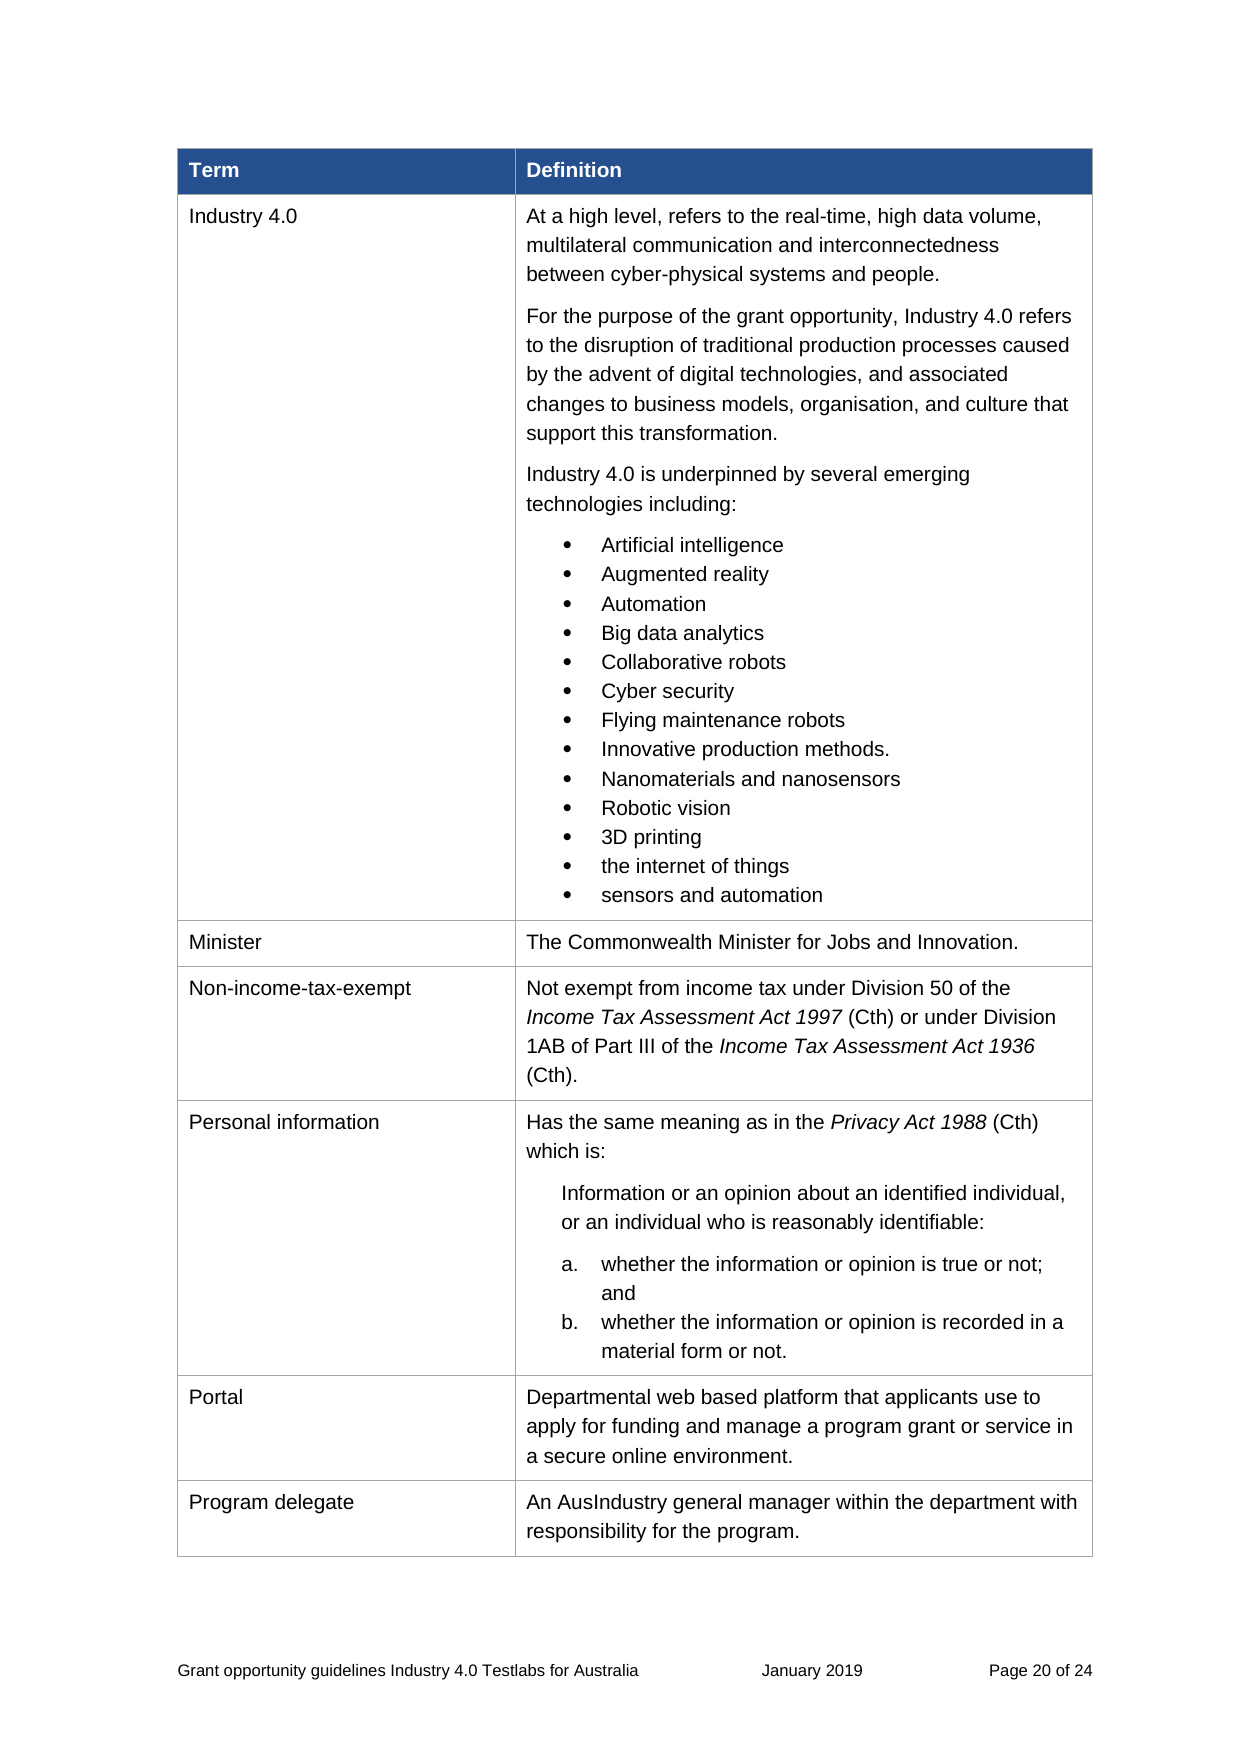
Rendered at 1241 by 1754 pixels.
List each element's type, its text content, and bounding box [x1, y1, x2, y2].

table_cell Minister [178, 921, 515, 966]
table_cell Not exempt from income tax under Division 50 of the Income Tax Assessment Act 1997 (Cth) or under Division 1AB of Part III of the Income Tax Assessment Act 1936 (Cth). [516, 967, 1092, 1100]
table_header Term [178, 149, 515, 194]
table_cell Has the same meaning as in the Privacy Act 1988 (Cth) which is: Information or an opinion about an identified individual, or an individual who is reasonably identifiable: whether the information or opinion is true or not; and whether the information or opinion is recorded in a material form or not. [516, 1101, 1092, 1375]
table_header Definition [516, 149, 1092, 194]
table_cell Portal [178, 1376, 515, 1480]
table_cell Departmental web based platform that applicants use to apply for funding and manage a program grant or service in a secure online environment. [516, 1376, 1092, 1480]
table_cell Personal information [178, 1101, 515, 1375]
table_cell An AusIndustry general manager within the department with responsibility for the program. [516, 1481, 1092, 1556]
table_cell Non-income-tax-exempt [178, 967, 515, 1100]
table_cell Industry 4.0 [178, 195, 515, 919]
table_cell Program delegate [178, 1481, 515, 1556]
table_cell At a high level, refers to the real-time, high data volume, multilateral communication and interconnectedness between cyber-physical systems and people. For the purpose of the grant opportunity, Industry 4.0 refers to the disruption of traditional production processes caused by the advent of digital technologies, and associated changes to business models, organisation, and culture that support this transformation. Industry 4.0 is underpinned by several emerging technologies including: Artificial intelligence Augmented reality Automation Big data analytics Collaborative robots Cyber security Flying maintenance robots Innovative production methods. Nanomaterials and nanosensors Robotic vision 3D printing the internet of things sensors and automation [516, 195, 1092, 919]
table_cell The Commonwealth Minister for Jobs and Innovation. [516, 921, 1092, 966]
